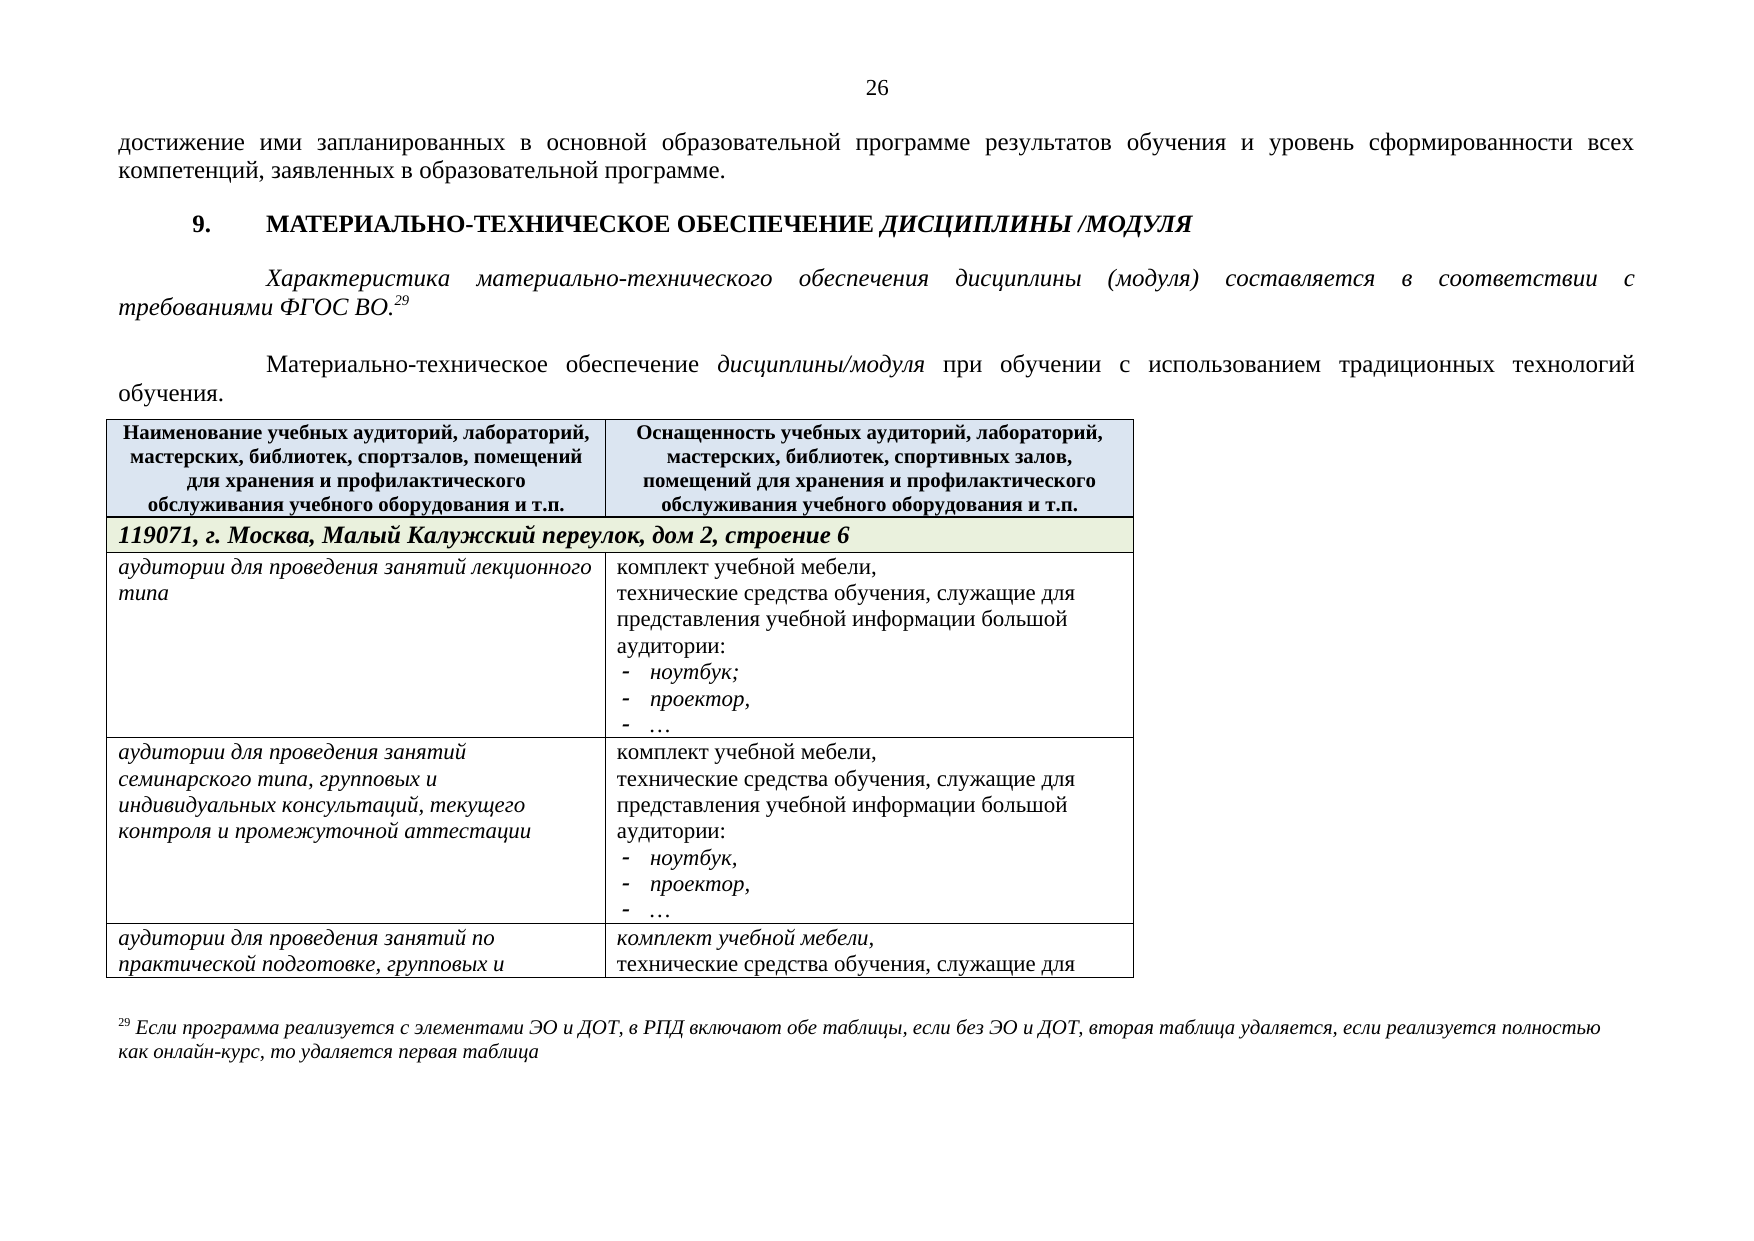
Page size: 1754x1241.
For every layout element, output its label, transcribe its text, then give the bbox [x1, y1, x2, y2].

table_cell 119071, г. Москва, Малый Калужский переулок, дом 2, строение 6 [107, 518, 1133, 552]
table_cell аудитории для проведения занятий лекционного типа [107, 553, 605, 737]
list Характеристика материально-технического обеспечения дисциплины (модуля) составляется в соответствии с требованиями ФГОС ВО. [118, 263, 1636, 320]
table_header Наименование учебных аудиторий, лабораторий, мастерских, библиотек, спортзалов, помещений для хранения и профилактического обслуживания учебного оборудования и т.п. [107, 420, 605, 516]
list Материально-техническое обеспечение дисциплины/модуля при обучении с использованием традиционных технологий обучения. [118, 349, 1636, 407]
table_cell комплект учебной мебели, технические средства обучения, служащие для представления учебной информации большой аудитории: ноутбук, проектор, … [606, 738, 1133, 923]
table_cell комплект учебной мебели, технические средства обучения, служащие для представления учебной информации большой аудитории: ноутбук; проектор, … [606, 553, 1133, 737]
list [118, 127, 1636, 184]
table_cell аудитории для проведения занятий семинарского типа, групповых и индивидуальных консультаций, текущего контроля и промежуточной аттестации [107, 738, 605, 923]
subtitle МАТЕРИАЛЬНО-ТЕХНИЧЕСКОЕ ОБЕСПЕЧЕНИЕ ДИСЦИПЛИНЫ /МОДУЛЯ [192, 209, 1636, 238]
table_header Оснащенность учебных аудиторий, лабораторий, мастерских, библиотек, спортивных залов, помещений для хранения и профилактического обслуживания учебного оборудования и т.п. [606, 420, 1133, 516]
table_cell аудитории для проведения занятий по практической подготовке, групповых и индивидуальных консультаций [107, 924, 605, 977]
